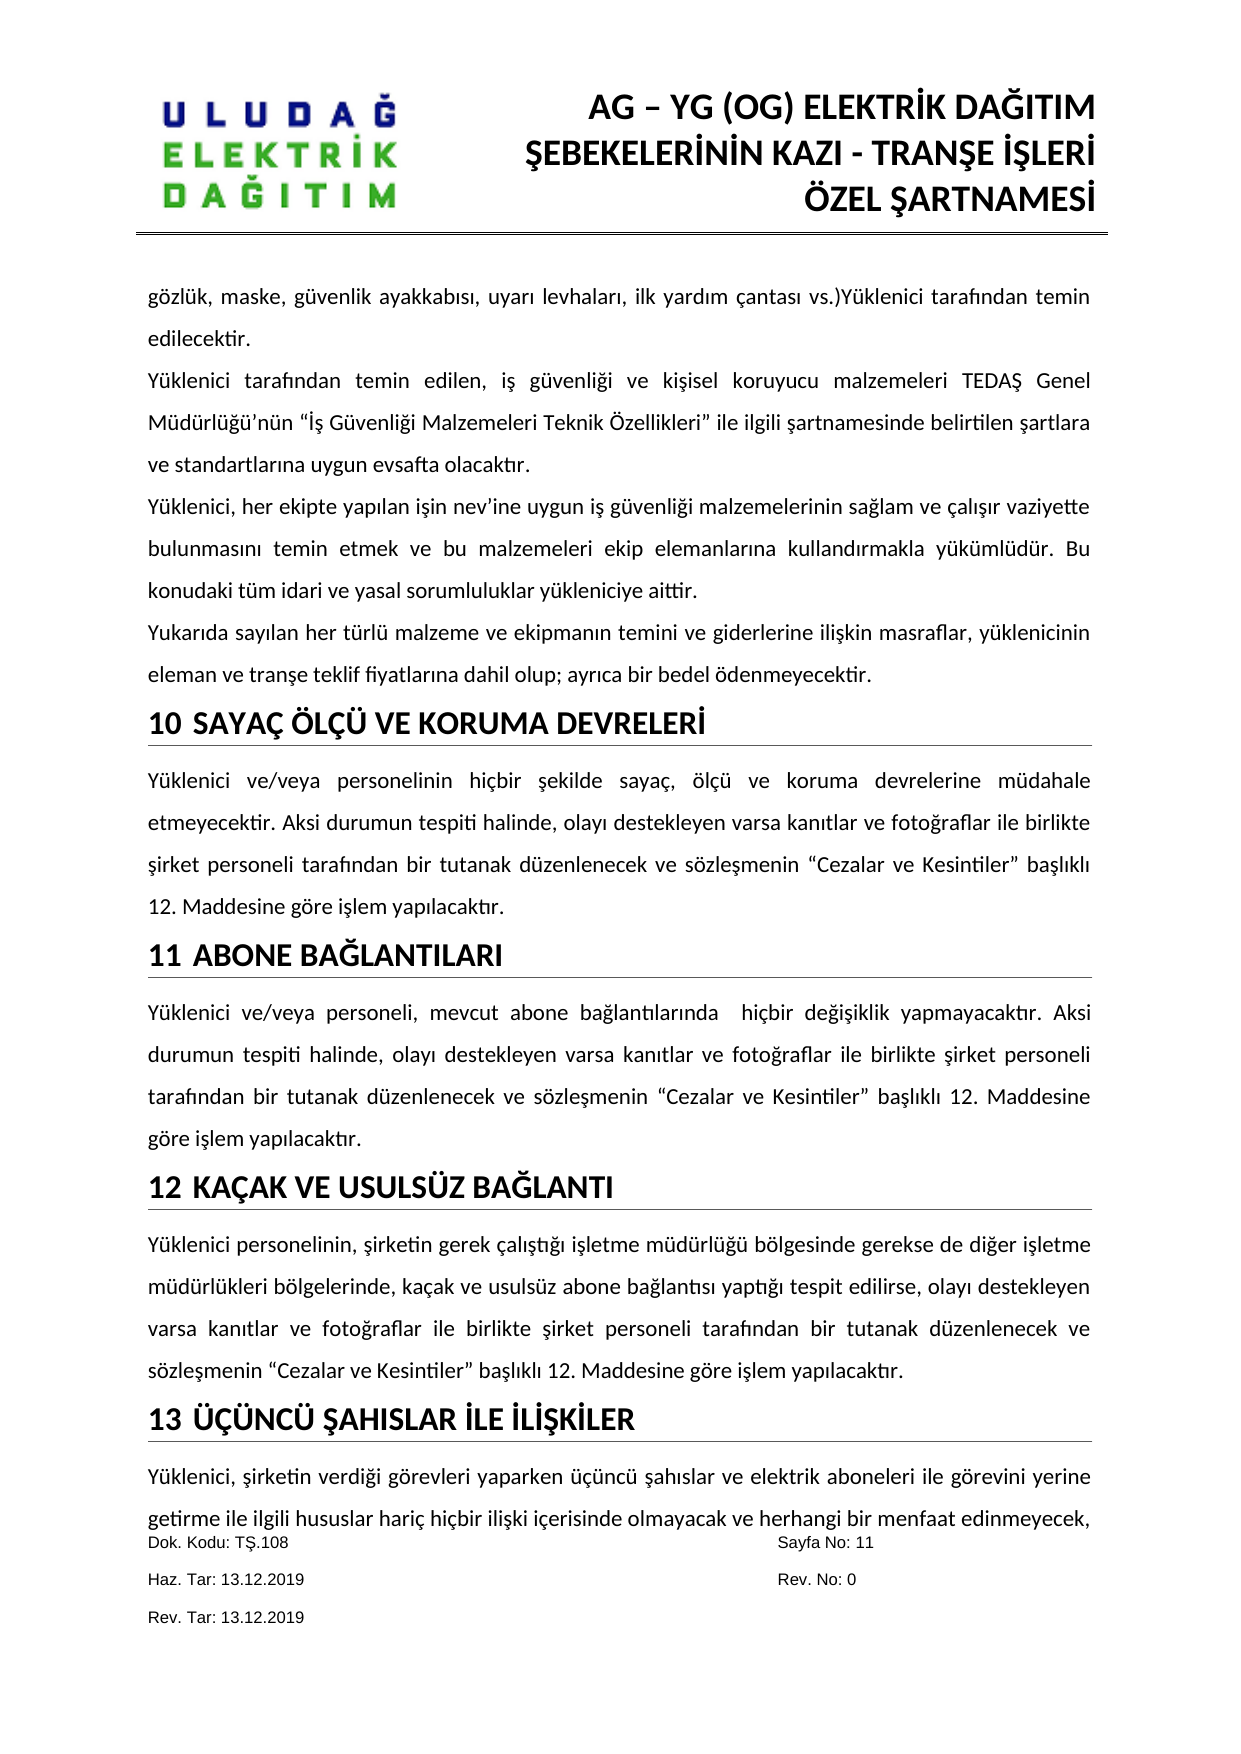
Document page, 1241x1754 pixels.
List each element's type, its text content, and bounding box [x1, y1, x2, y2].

text Yüklenici tarafından temin edilen, iş güvenliği ve kişisel koruyucu malzemeleri TEDAŞ Genel Müdürlüğü’nün “İş Güvenliği Malzemeleri Teknik Özellikleri” ile ilgili şartnamesinde belirtilen şartlara ve standartlarına uygun evsafta olacaktır. [148, 366, 1092, 478]
subtitle ÜÇÜNCÜ ŞAHISLAR İLE İLİŞKİLER [148, 1398, 1092, 1441]
text Yüklenici personelinin, şirketin gerek çalıştığı işletme müdürlüğü bölgesinde gerekse de diğer işletme müdürlükleri bölgelerinde, kaçak ve usulsüz abone bağlantısı yaptığı tespit edilirse, olayı destekleyen varsa kanıtlar ve fotoğraflar ile birlikte şirket personeli tarafından bir tutanak düzenlenecek ve sözleşmenin “Cezalar ve Kesintiler” başlıklı 12. Maddesine göre işlem yapılacaktır. [148, 1230, 1092, 1384]
picture [147, 86, 415, 217]
text Yüklenici ve/veya personeli, mevcut abone bağlantılarında hiçbir değişiklik yapmayacaktır. Aksi durumun tespiti halinde, olayı destekleyen varsa kanıtlar ve fotoğraflar ile birlikte şirket personeli tarafından bir tutanak düzenlenecek ve sözleşmenin “Cezalar ve Kesintiler” başlıklı 12. Maddesine göre işlem yapılacaktır. [148, 998, 1092, 1152]
text Yüklenici ve/veya personelinin hiçbir şekilde sayaç, ölçü ve koruma devrelerine müdahale etmeyecektir. Aksi durumun tespiti halinde, olayı destekleyen varsa kanıtlar ve fotoğraflar ile birlikte şirket personeli tarafından bir tutanak düzenlenecek ve sözleşmenin “Cezalar ve Kesintiler” başlıklı 12. Maddesine göre işlem yapılacaktır. [148, 766, 1092, 920]
text Yüklenici, her ekipte yapılan işin nev’ine uygun iş güvenliği malzemelerinin sağlam ve çalışır vaziyette bulunmasını temin etmek ve bu malzemeleri ekip elemanlarına kullandırmakla yükümlüdür. Bu konudaki tüm idari ve yasal sorumluluklar yükleniciye aittir. [148, 492, 1092, 604]
subtitle SAYAÇ ÖLÇÜ VE KORUMA DEVRELERİ [148, 702, 1092, 745]
subtitle KAÇAK VE USULSÜZ BAĞLANTI [148, 1166, 1092, 1209]
subtitle ABONE BAĞLANTILARI [148, 934, 1092, 977]
text Yukarıda sayılan her türlü malzeme ve ekipmanın temini ve giderlerine ilişkin masraflar, yüklenicinin eleman ve tranşe teklif fiyatlarına dahil olup; ayrıca bir bedel ödenmeyecektir. [148, 618, 1092, 688]
